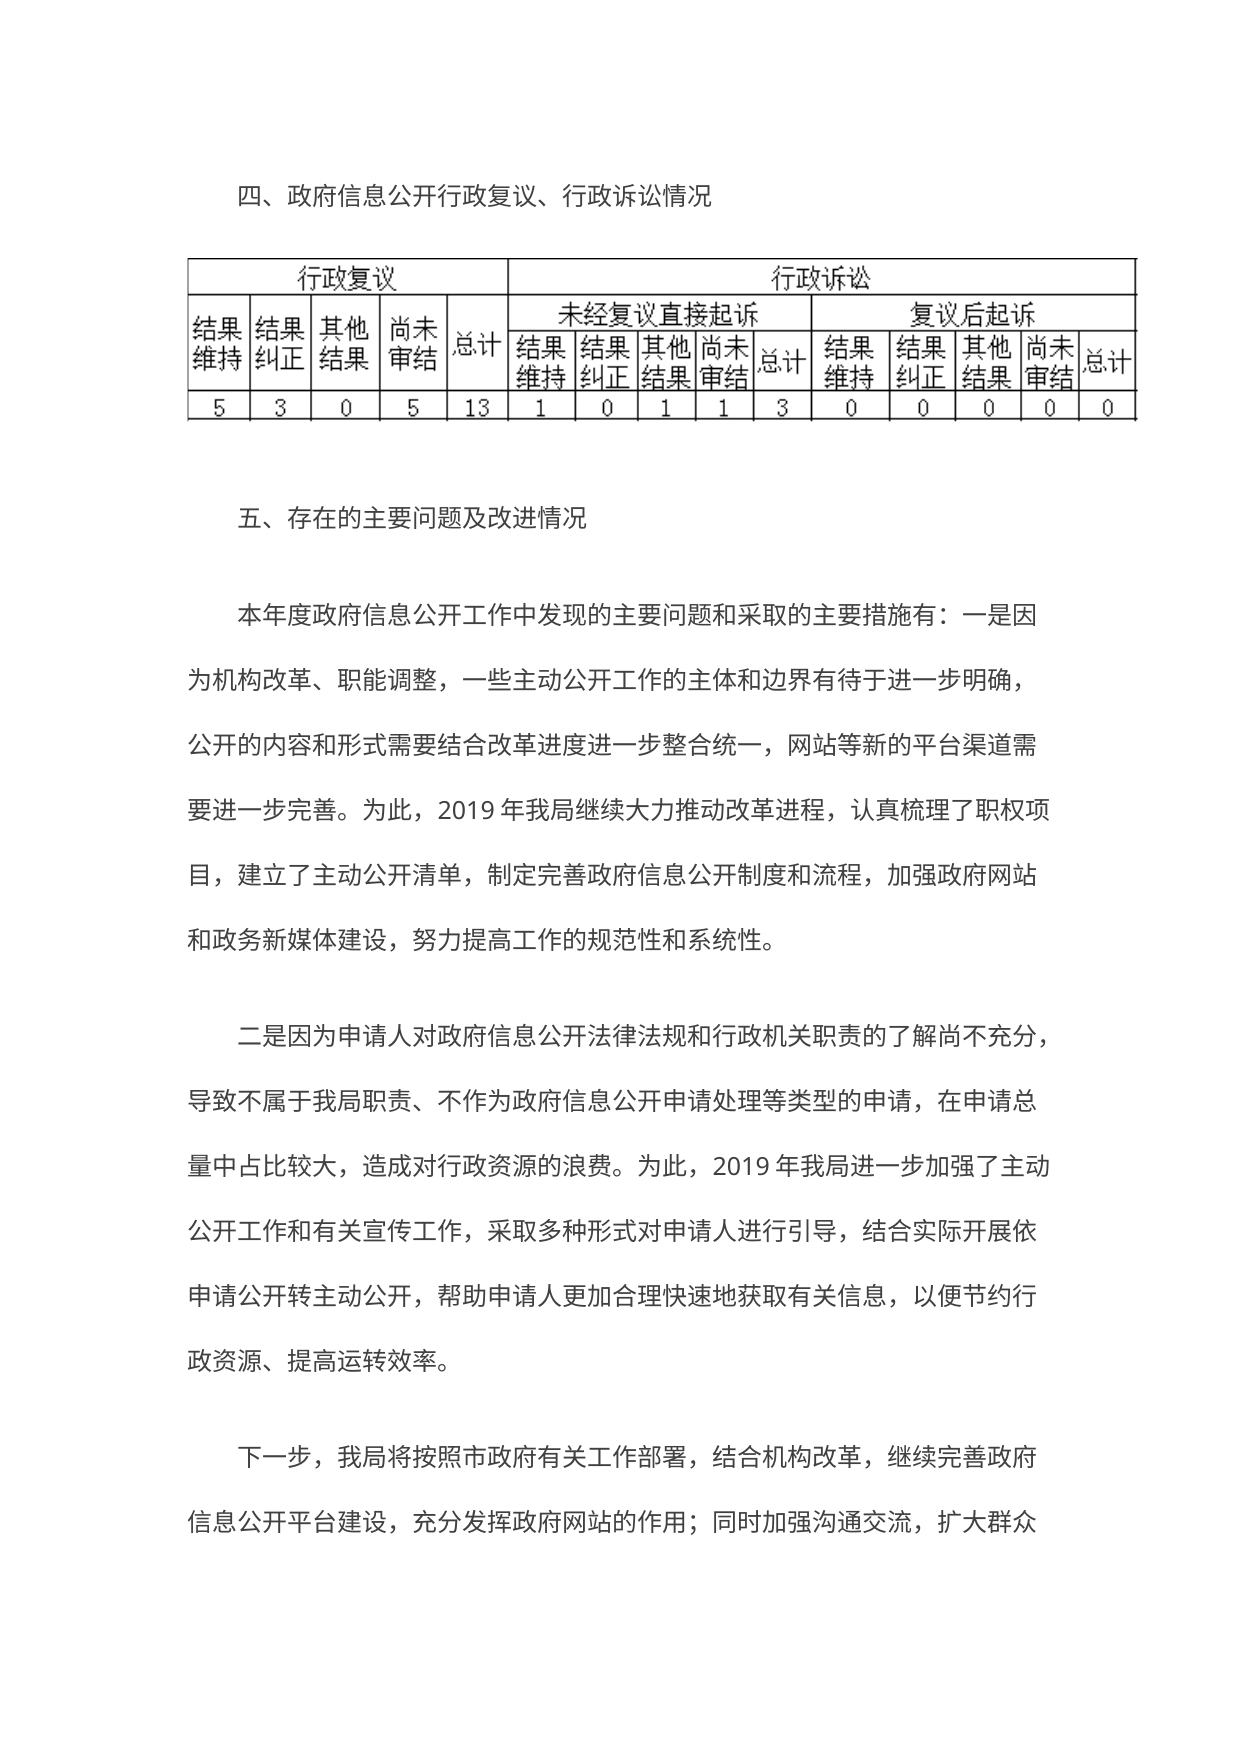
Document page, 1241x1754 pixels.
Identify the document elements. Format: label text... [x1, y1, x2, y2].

text 四、政府信息公开行政复议、行政诉讼情况 [187, 162, 1053, 227]
picture [187, 258, 1141, 423]
text 本年度政府信息公开工作中发现的主要问题和采取的主要措施有：一是因为机构改革、职能调整，一些主动公开工作的主体和边界有待于进一步明确，公开的内容和形式需要结合改革进度进一步整合统一，网站等新的平台渠道需要进一步完善。为此，2019年我局继续大力推动改革进程，认真梳理了职权项目，建立了主动公开清单，制定完善政府信息公开制度和流程，加强政府网站和政务新媒体建设，努力提高工作的规范性和系统性。 [187, 581, 1053, 971]
text 二是因为申请人对政府信息公开法律法规和行政机关职责的了解尚不充分，导致不属于我局职责、不作为政府信息公开申请处理等类型的申请，在申请总量中占比较大，造成对行政资源的浪费。为此，2019年我局进一步加强了主动公开工作和有关宣传工作，采取多种形式对申请人进行引导，结合实际开展依申请公开转主动公开，帮助申请人更加合理快速地获取有关信息，以便节约行政资源、提高运转效率。 [187, 1002, 1053, 1392]
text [187, 1423, 1053, 1553]
text 五、存在的主要问题及改进情况 [187, 484, 1053, 549]
